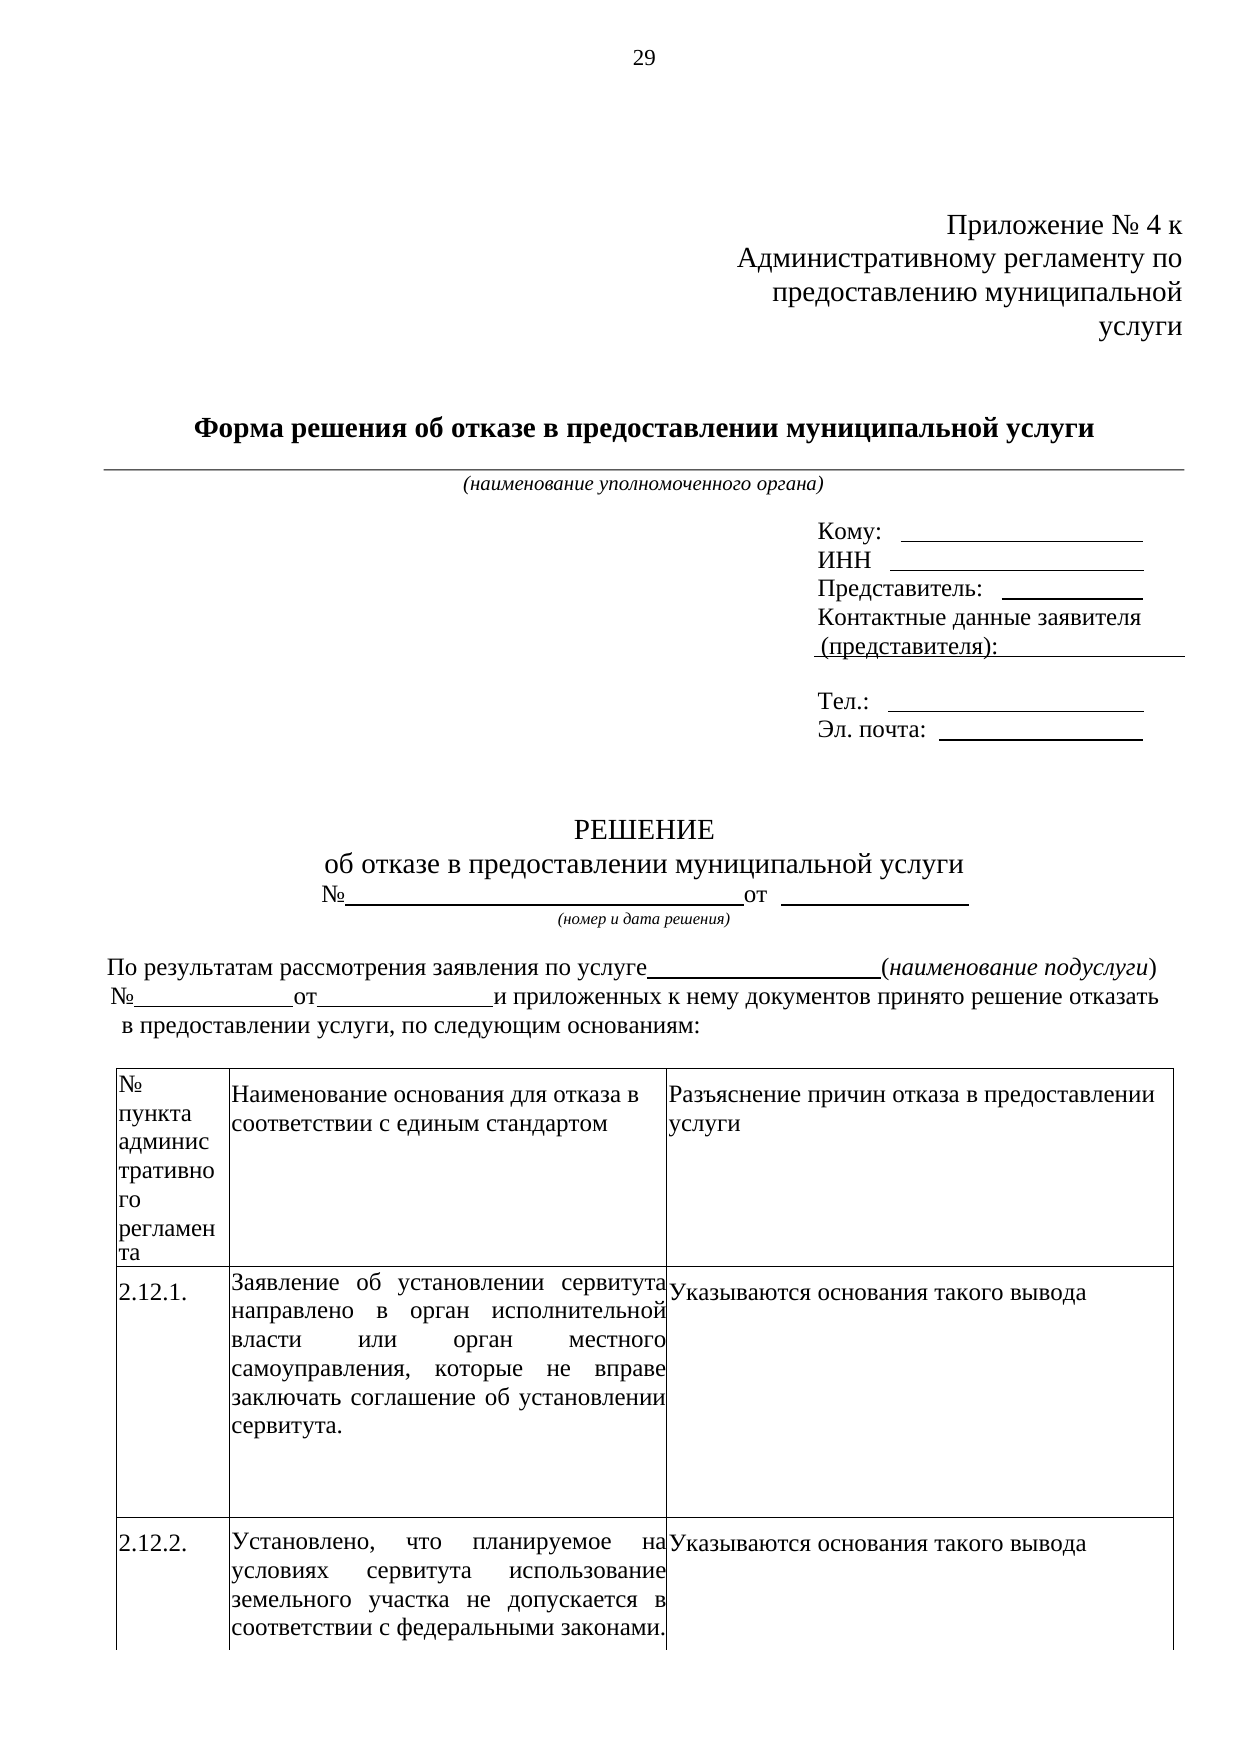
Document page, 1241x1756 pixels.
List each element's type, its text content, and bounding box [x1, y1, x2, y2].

table_header Наименование основания для отказа в соответствии с единым стандартом [230, 1069, 666, 1266]
text Тел.: [817, 686, 1196, 714]
text Представитель: [817, 573, 1196, 602]
text Кому: [817, 516, 1196, 545]
text ИНН [817, 545, 1196, 573]
text Контактные данные заявителя [817, 602, 1196, 631]
subtitle Форма решения об отказе в предоставлении муниципальной услуги [111, 411, 1177, 444]
text Эл. почта: [817, 714, 1196, 743]
text Приложение № 4 к Административному регламенту по предоставлению муниципальной услуги [735, 207, 1182, 341]
table_cell Установлено, что планируемое на условиях сервитута использование земельного участка не допускается в соответствии с федеральными законами. [230, 1518, 666, 1650]
table_header № пункта админис тративно го регламен та [117, 1069, 229, 1266]
text № от и приложенных к нему документов принято решение отказать в предоставлении услуги, по следующим основаниям: [110, 981, 1164, 1038]
text По результатам рассмотрения заявления по услуге (наименование подуслуги) [107, 952, 1196, 981]
table_cell Указываются основания такого вывода [667, 1267, 1173, 1517]
table_cell 2.12.2. [117, 1518, 229, 1650]
table_cell 2.12.1. [117, 1267, 229, 1517]
table_header Разъяснение причин отказа в предоставлении услуги [667, 1069, 1173, 1266]
table_cell Заявление об установлении сервитута направлено в орган исполнительной власти или орган местного самоуправления, которые не вправе заключать соглашение об установлении сервитута. [230, 1267, 666, 1517]
text (представителя): [814, 631, 1196, 660]
text (номер и дата решения) [111, 908, 1178, 928]
text (наименование уполномоченного органа) [111, 471, 1177, 494]
text об отказе в предоставлении муниципальной услуги [111, 846, 1177, 879]
text № от [93, 879, 1196, 908]
text РЕШЕНИЕ [111, 812, 1177, 846]
table_cell Указываются основания такого вывода [667, 1518, 1173, 1650]
